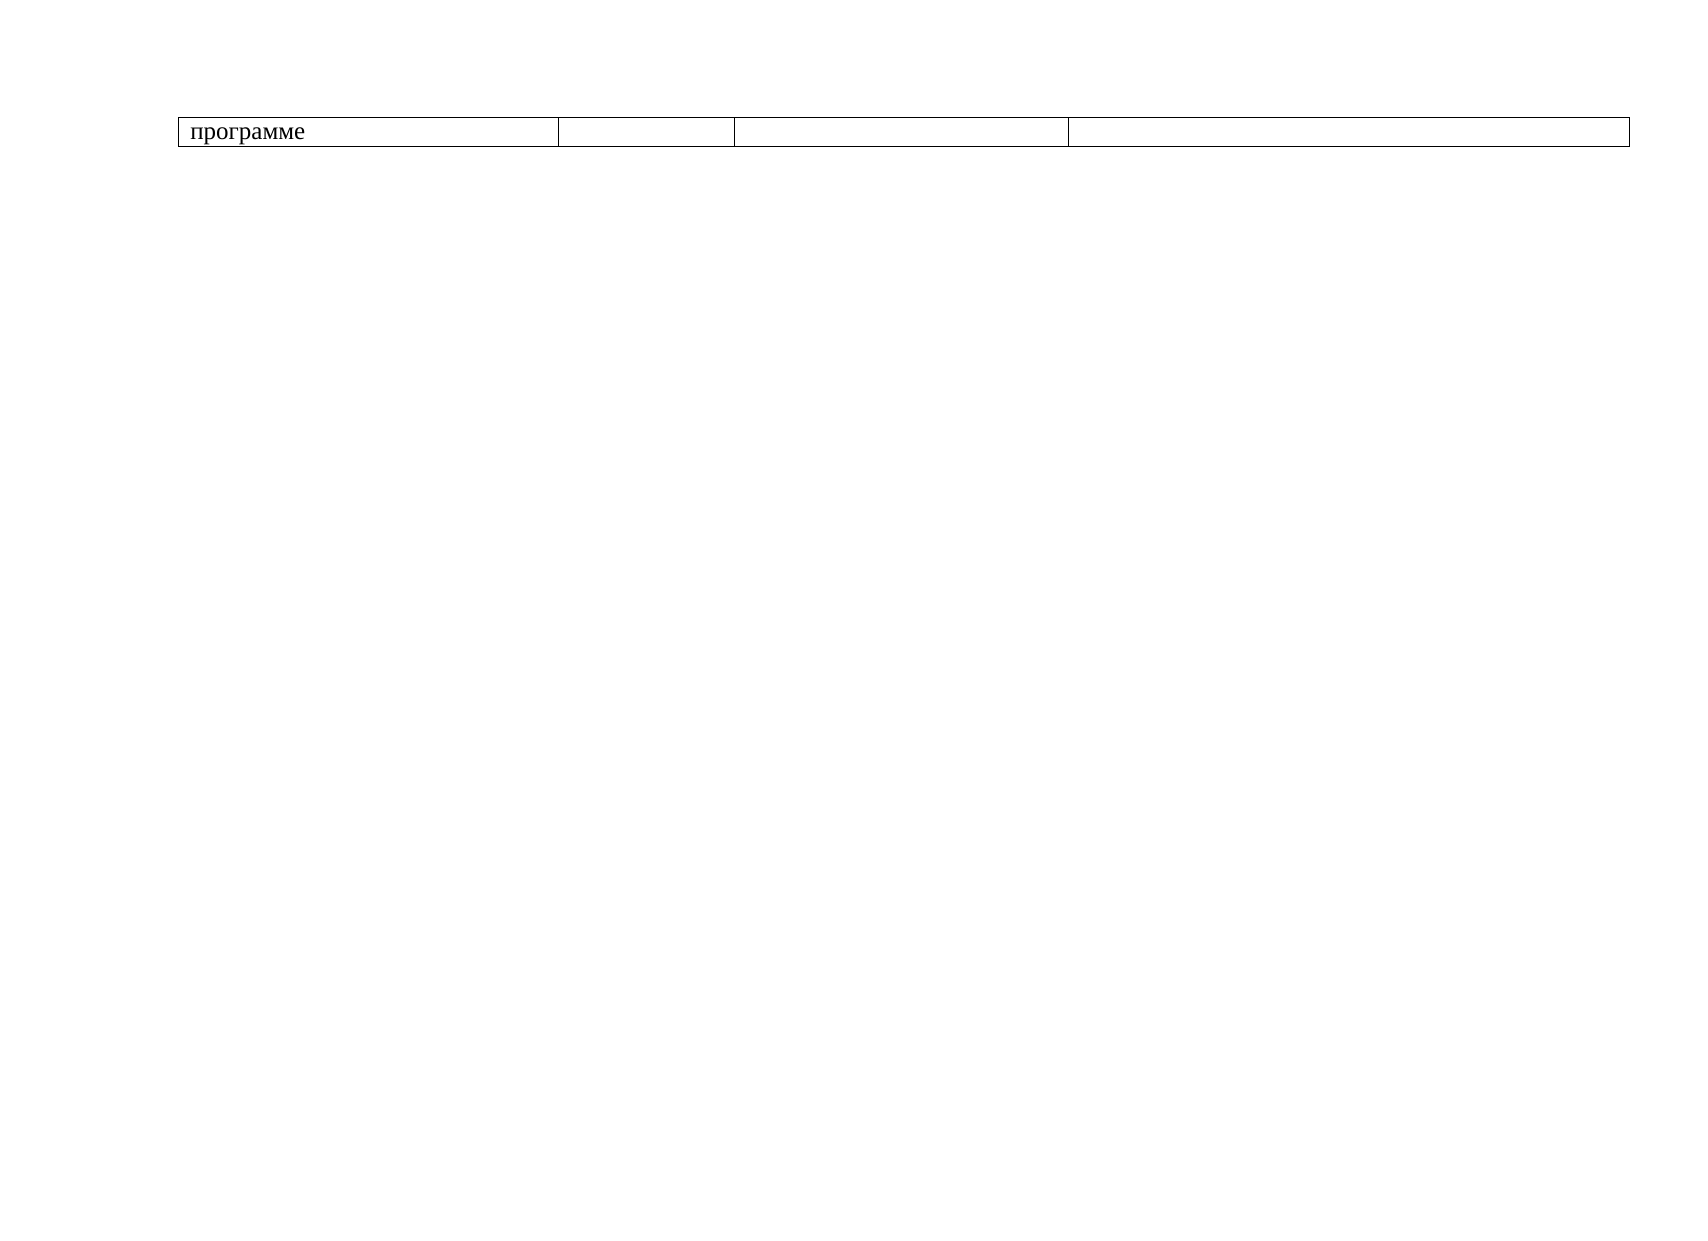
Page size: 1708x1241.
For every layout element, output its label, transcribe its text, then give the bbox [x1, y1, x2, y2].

table_header [1069, 118, 1629, 146]
table_header [559, 118, 734, 146]
table_header [735, 118, 1068, 146]
table_header программе [179, 118, 558, 146]
